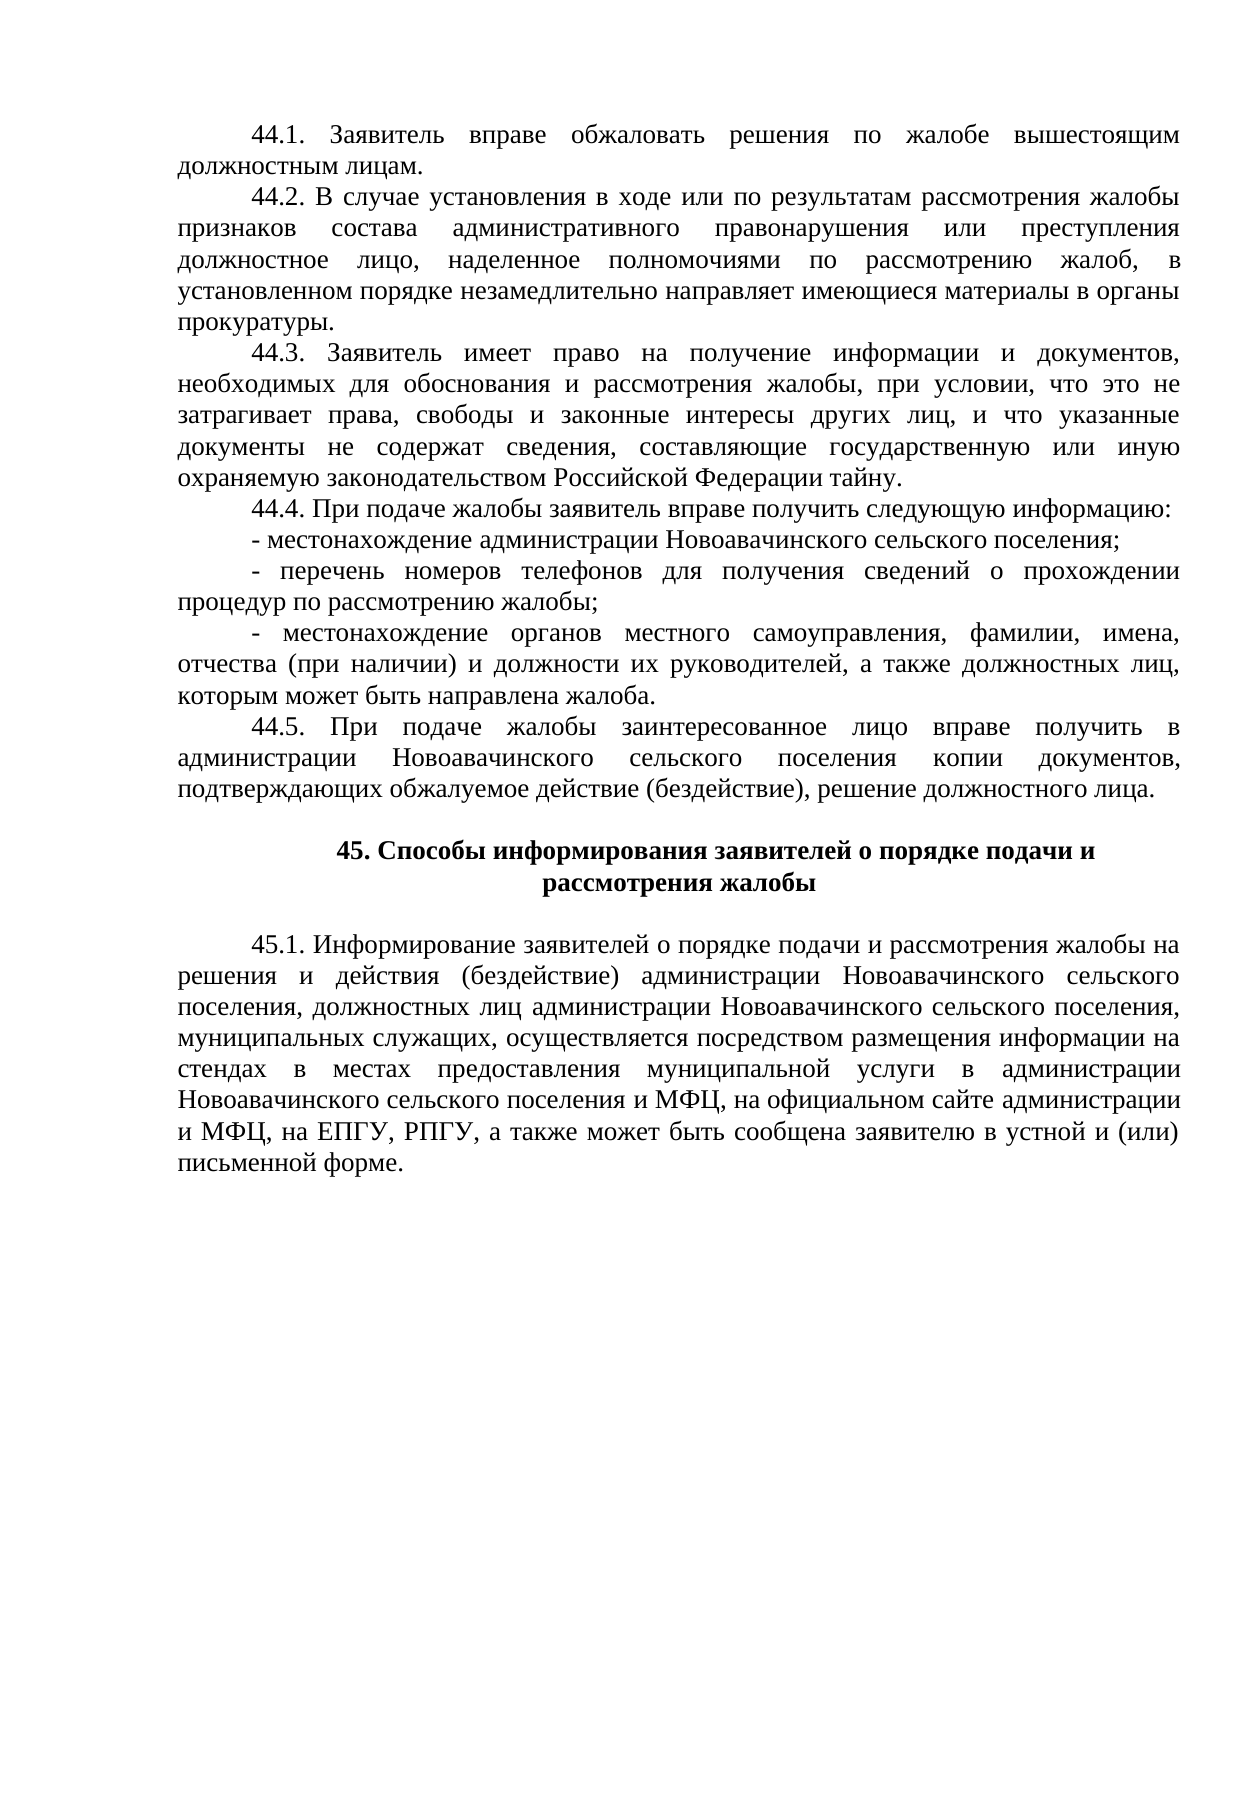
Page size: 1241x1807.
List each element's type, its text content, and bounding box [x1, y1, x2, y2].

text - местонахождение органов местного самоуправления, фамилии, имена, отчества (при наличии) и должности их руководителей, а также должностных лиц, которым может быть направлена жалоба. [177, 616, 1181, 710]
text 44.1. Заявитель вправе обжаловать решения по жалобе вышестоящим должностным лицам. [177, 118, 1181, 180]
text - местонахождение администрации Новоавачинского сельского поселения; [177, 523, 1181, 554]
text 44.4. При подаче жалобы заявитель вправе получить следующую информацию: [177, 492, 1181, 523]
text 44.2. В случае установления в ходе или по результатам рассмотрения жалобы признаков состава административного правонарушения или преступления должностное лицо, наделенное полномочиями по рассмотрению жалоб, в установленном порядке незамедлительно направляет имеющиеся материалы в органы прокуратуры. [177, 180, 1181, 336]
text 45. Способы информирования заявителей о порядке подачи и рассмотрения жалобы [177, 834, 1181, 897]
text - перечень номеров телефонов для получения сведений о прохождении процедур по рассмотрению жалобы; [177, 554, 1181, 616]
text 45.1. Информирование заявителей о порядке подачи и рассмотрения жалобы на решения и действия (бездействие) администрации Новоавачинского сельского поселения, должностных лиц администрации Новоавачинского сельского поселения, муниципальных служащих, осуществляется посредством размещения информации на стендах в местах предоставления муниципальной услуги в администрации Новоавачинского сельского поселения и МФЦ, на официальном сайте администрации и МФЦ, на ЕПГУ, РПГУ, а также может быть сообщена заявителю в устной и (или) письменной форме. [177, 928, 1181, 1177]
text 44.5. При подаче жалобы заинтересованное лицо вправе получить в администрации Новоавачинского сельского поселения копии документов, подтверждающих обжалуемое действие (бездействие), решение должностного лица. [177, 710, 1181, 803]
text 44.3. Заявитель имеет право на получение информации и документов, необходимых для обоснования и рассмотрения жалобы, при условии, что это не затрагивает права, свободы и законные интересы других лиц, и что указанные документы не содержат сведения, составляющие государственную или иную охраняемую законодательством Российской Федерации тайну. [177, 336, 1181, 492]
